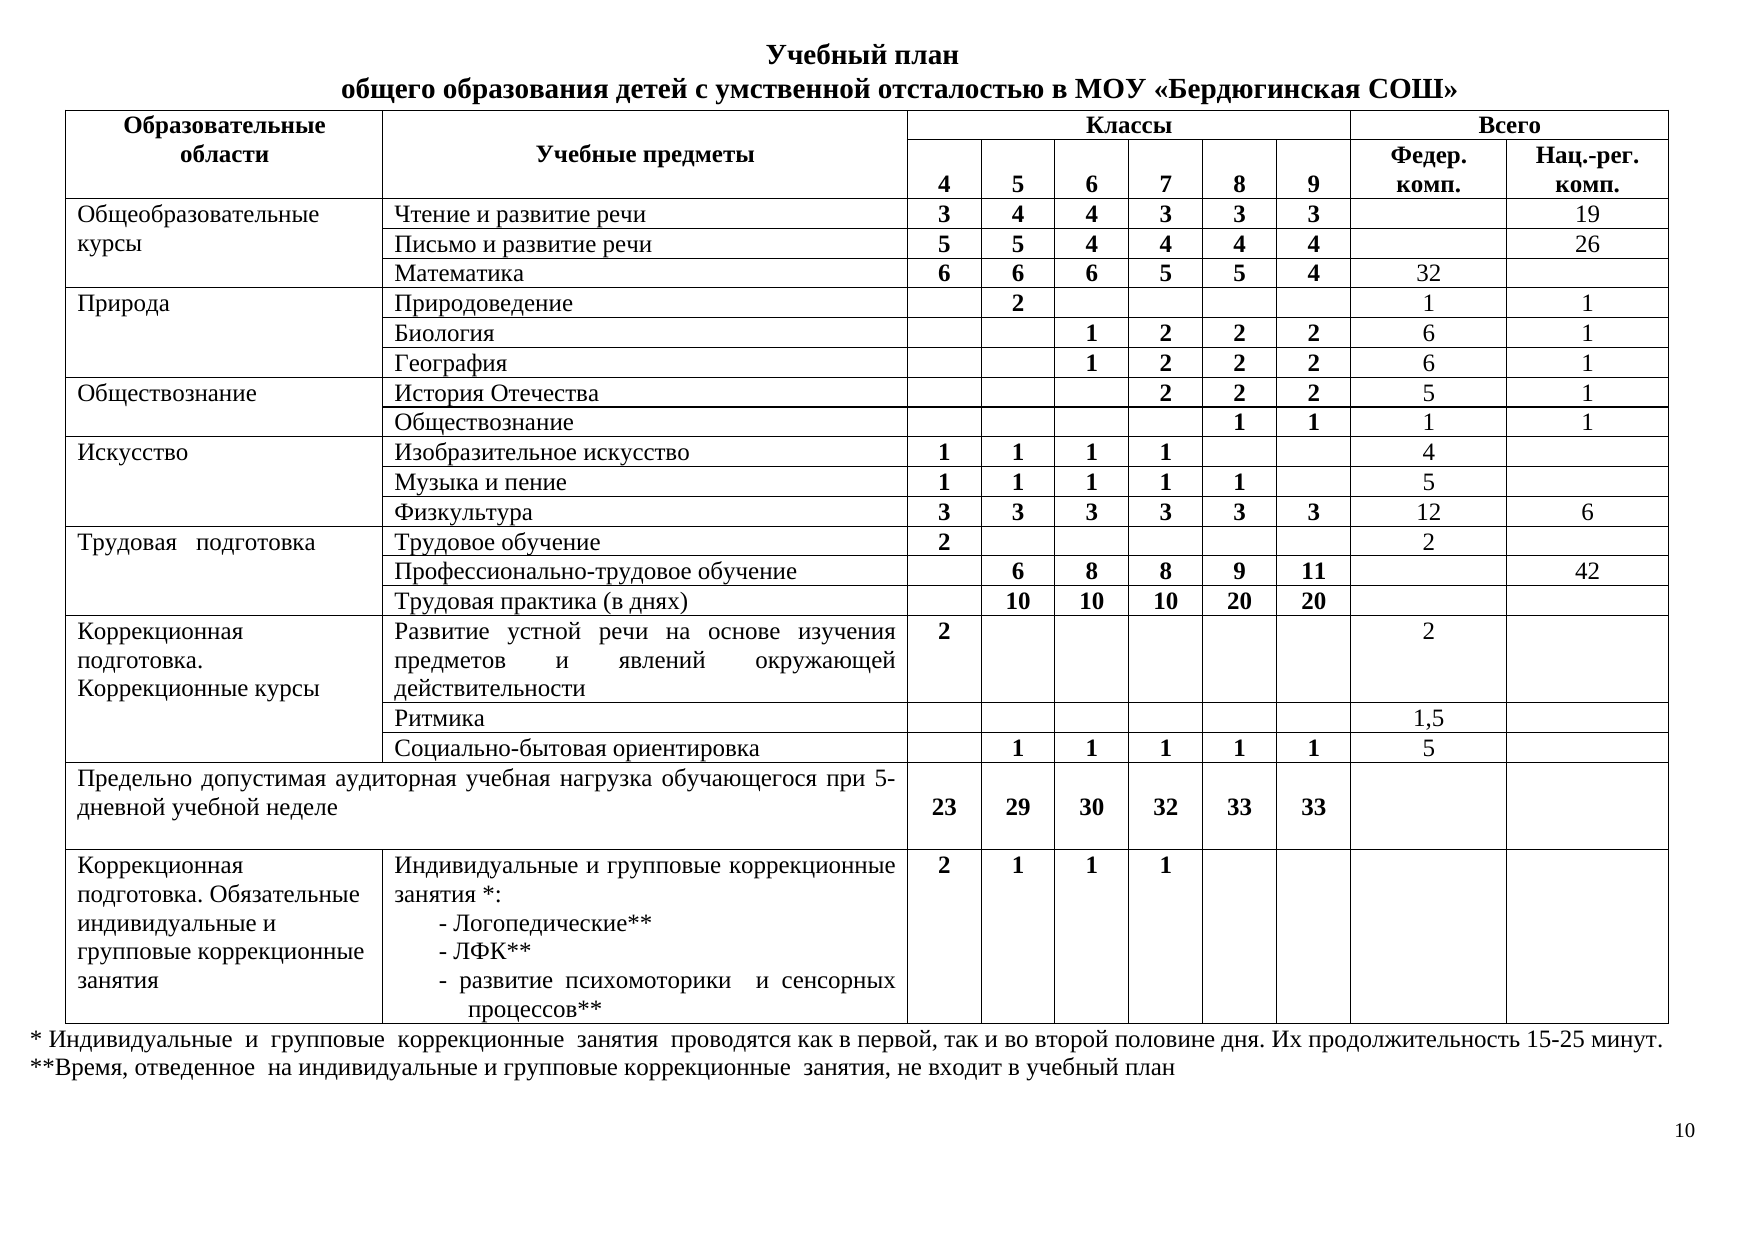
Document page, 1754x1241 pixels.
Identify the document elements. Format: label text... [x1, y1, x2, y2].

table_cell [1055, 378, 1128, 406]
table_cell 2 [982, 288, 1054, 317]
table_cell [1351, 586, 1506, 615]
table_cell [1351, 556, 1506, 585]
table_cell Изобразительное искусство [383, 437, 907, 466]
table_cell 1 [1129, 437, 1202, 466]
table_cell 42 [1507, 556, 1668, 585]
table_cell 8 [1055, 556, 1128, 585]
table_cell [908, 733, 981, 762]
table_cell [1277, 616, 1350, 702]
table_cell География [383, 348, 907, 377]
table_cell 1 [1055, 467, 1128, 496]
table_cell История Отечества [383, 378, 907, 406]
table_cell [908, 378, 981, 406]
table_cell 12 [1351, 497, 1506, 526]
table_cell 1 [1055, 850, 1128, 1023]
table_cell 1 [1203, 733, 1276, 762]
table_cell 1 [1351, 288, 1506, 317]
table_cell 4 [1055, 199, 1128, 228]
table_cell 1 [1277, 733, 1350, 762]
table_cell 4 [1351, 437, 1506, 466]
table_cell 2 [1351, 616, 1506, 702]
table_cell [1055, 288, 1128, 317]
table_cell Трудовое обучение [383, 527, 907, 555]
table_cell Индивидуальные и групповые коррекционные занятия *: Логопедические** ЛФК** - развитие психомоторики и сенсорных процессов** [383, 850, 907, 1023]
text **Время, отведенное на индивидуальные и групповые коррекционные занятия, не входит в учебный план [29, 1052, 1695, 1081]
table_cell 1 [1055, 437, 1128, 466]
table_cell 23 [908, 763, 981, 849]
table_cell 1 [1055, 318, 1128, 347]
table_cell [982, 378, 1054, 406]
table_cell 1 [982, 437, 1054, 466]
table_cell [1351, 850, 1506, 1023]
table_cell [908, 318, 981, 347]
table_cell Обществознание [383, 408, 907, 436]
table_cell 7 [1129, 140, 1202, 198]
table_cell [908, 348, 981, 377]
table_cell [1277, 437, 1350, 466]
table_cell 1,5 [1351, 703, 1506, 732]
table_cell [908, 556, 981, 585]
table_cell [1507, 616, 1668, 702]
table_cell [1203, 437, 1276, 466]
table_cell 10 [1129, 586, 1202, 615]
table_cell 1 [1351, 408, 1506, 436]
table_cell [1351, 229, 1506, 257]
table_cell [908, 408, 981, 436]
table_cell 4 [982, 199, 1054, 228]
table_cell 1 [1055, 733, 1128, 762]
table_cell 5 [908, 229, 981, 257]
table_cell [1507, 733, 1668, 762]
table_cell Трудовая практика (в днях) [383, 586, 907, 615]
table_cell [1277, 850, 1350, 1023]
table_cell [982, 703, 1054, 732]
table_cell Развитие устной речи на основе изучения предметов и явлений окружающей действительности [383, 616, 907, 702]
table_cell 4 [1277, 259, 1350, 287]
table_cell 6 [1055, 259, 1128, 287]
table_cell [1055, 616, 1128, 702]
table_cell [982, 348, 1054, 377]
table_cell 33 [1203, 763, 1276, 849]
table_cell 5 [1351, 733, 1506, 762]
table_header Всего [1351, 111, 1668, 139]
table_cell Коррекционная подготовка. Обязательные индивидуальные и групповые коррекционные занятия [66, 850, 382, 1023]
table_cell Федер. комп. [1351, 140, 1506, 198]
table_cell 8 [1129, 556, 1202, 585]
table_cell Письмо и развитие речи [383, 229, 907, 257]
table_cell Искусство [66, 437, 382, 526]
table_cell 2 [1203, 348, 1276, 377]
table_cell 6 [1507, 497, 1668, 526]
table_cell [1129, 288, 1202, 317]
table_cell 1 [1507, 408, 1668, 436]
table_cell 6 [908, 259, 981, 287]
table_cell 1 [1203, 408, 1276, 436]
table_cell 4 [1277, 229, 1350, 257]
table_cell [1129, 527, 1202, 555]
table_cell Чтение и развитие речи [383, 199, 907, 228]
list общего образования детей с умственной отсталостью в МОУ «Бердюгинская СОШ» [104, 71, 1695, 104]
table_cell 6 [1351, 318, 1506, 347]
table_cell [908, 703, 981, 732]
table_cell Трудовая подготовка [66, 527, 382, 615]
table_cell 1 [908, 467, 981, 496]
table_cell [1129, 616, 1202, 702]
table_cell [1507, 527, 1668, 555]
table_cell 30 [1055, 763, 1128, 849]
table_cell Обществознание [66, 378, 382, 436]
table_cell 2 [908, 616, 981, 702]
table_cell 8 [1203, 140, 1276, 198]
table_cell 2 [908, 850, 981, 1023]
table_cell 20 [1203, 586, 1276, 615]
table_cell 29 [982, 763, 1054, 849]
table_cell 2 [1129, 378, 1202, 406]
table_cell 3 [908, 497, 981, 526]
table_cell 6 [1351, 348, 1506, 377]
table_cell 1 [982, 850, 1054, 1023]
table_cell [1129, 703, 1202, 732]
table_cell 1 [1277, 408, 1350, 436]
table_cell [908, 586, 981, 615]
table_cell 1 [1507, 288, 1668, 317]
table_cell [1507, 586, 1668, 615]
table_cell Профессионально-трудовое обучение [383, 556, 907, 585]
table_cell [982, 408, 1054, 436]
table_cell Нац.-рег. комп. [1507, 140, 1668, 198]
table_cell Социально-бытовая ориентировка [383, 733, 907, 762]
table_cell 5 [982, 140, 1054, 198]
table_cell 1 [1129, 467, 1202, 496]
table_cell 5 [1351, 467, 1506, 496]
table_cell 1 [1129, 850, 1202, 1023]
table_cell 3 [1277, 497, 1350, 526]
table_cell 1 [982, 467, 1054, 496]
table_cell 3 [1055, 497, 1128, 526]
table_cell 5 [1351, 378, 1506, 406]
table_cell 2 [1277, 378, 1350, 406]
table_cell 26 [1507, 229, 1668, 257]
table_cell [1507, 437, 1668, 466]
table_cell Предельно допустимая аудиторная учебная нагрузка обучающегося при 5-дневной учебной неделе [66, 763, 907, 849]
table_cell 10 [1055, 586, 1128, 615]
table_header Образовательные области [66, 111, 382, 198]
table_cell 20 [1277, 586, 1350, 615]
table_cell Общеобразовательные курсы [66, 199, 382, 287]
table_cell [1055, 703, 1128, 732]
table_cell 10 [982, 586, 1054, 615]
table_cell [1507, 259, 1668, 287]
table_cell [1055, 408, 1128, 436]
table_cell [1129, 408, 1202, 436]
table_cell [1351, 763, 1506, 849]
table_cell [1203, 527, 1276, 555]
table_cell 6 [1055, 140, 1128, 198]
table_cell Природоведение [383, 288, 907, 317]
table_cell 2 [1203, 318, 1276, 347]
table_cell 3 [982, 497, 1054, 526]
table_cell [1055, 527, 1128, 555]
table_cell 3 [1129, 199, 1202, 228]
table_cell [1507, 850, 1668, 1023]
table_cell 9 [1203, 556, 1276, 585]
table_cell [982, 616, 1054, 702]
table_cell 6 [982, 556, 1054, 585]
table_header Классы [908, 111, 1350, 139]
table_cell 1 [908, 437, 981, 466]
table_cell 5 [982, 229, 1054, 257]
table_cell 3 [1277, 199, 1350, 228]
table_cell 1 [1507, 378, 1668, 406]
table_cell Коррекционная подготовка. Коррекционные курсы [66, 616, 382, 762]
table_cell 33 [1277, 763, 1350, 849]
table_cell 5 [1129, 259, 1202, 287]
table_cell 32 [1351, 259, 1506, 287]
table_cell 9 [1277, 140, 1350, 198]
table_cell 3 [1203, 199, 1276, 228]
table_cell 11 [1277, 556, 1350, 585]
table_cell [1203, 288, 1276, 317]
table_cell [982, 318, 1054, 347]
table_cell [908, 288, 981, 317]
table_cell 1 [982, 733, 1054, 762]
table_cell 4 [1203, 229, 1276, 257]
table_cell [1203, 850, 1276, 1023]
table_cell 2 [1277, 348, 1350, 377]
table_cell 2 [1351, 527, 1506, 555]
table_cell 2 [908, 527, 981, 555]
table_cell Биология [383, 318, 907, 347]
table_cell Математика [383, 259, 907, 287]
table_cell 1 [1129, 733, 1202, 762]
table_cell 2 [1129, 318, 1202, 347]
table_cell 4 [908, 140, 981, 198]
table_cell 1 [1507, 348, 1668, 377]
table_cell [1351, 199, 1506, 228]
table_cell Физкультура [383, 497, 907, 526]
table_cell Ритмика [383, 703, 907, 732]
table_cell [1203, 703, 1276, 732]
table_cell [982, 527, 1054, 555]
table_cell [1507, 763, 1668, 849]
text Учебный план [29, 37, 1695, 71]
table_cell 2 [1129, 348, 1202, 377]
table_cell Природа [66, 288, 382, 377]
table_cell 2 [1203, 378, 1276, 406]
table_cell 3 [1129, 497, 1202, 526]
text * Индивидуальные и групповые коррекционные занятия проводятся как в первой, так и во второй половине дня. Их продолжительность 15-25 минут. [29, 1024, 1695, 1052]
table_cell [1203, 616, 1276, 702]
table_cell 4 [1055, 229, 1128, 257]
table_cell [1507, 467, 1668, 496]
table_cell 4 [1129, 229, 1202, 257]
table_cell [1277, 288, 1350, 317]
table_header Учебные предметы [383, 111, 907, 198]
table_cell 3 [1203, 497, 1276, 526]
table_cell Музыка и пение [383, 467, 907, 496]
table_cell 1 [1055, 348, 1128, 377]
table_cell 1 [1203, 467, 1276, 496]
table_cell 32 [1129, 763, 1202, 849]
table_cell [1507, 703, 1668, 732]
table_cell 1 [1507, 318, 1668, 347]
table_cell 2 [1277, 318, 1350, 347]
table_cell 5 [1203, 259, 1276, 287]
table_cell 3 [908, 199, 981, 228]
table_cell [1277, 703, 1350, 732]
table_cell 19 [1507, 199, 1668, 228]
table_cell [1277, 467, 1350, 496]
table_cell 6 [982, 259, 1054, 287]
table_cell [1277, 527, 1350, 555]
